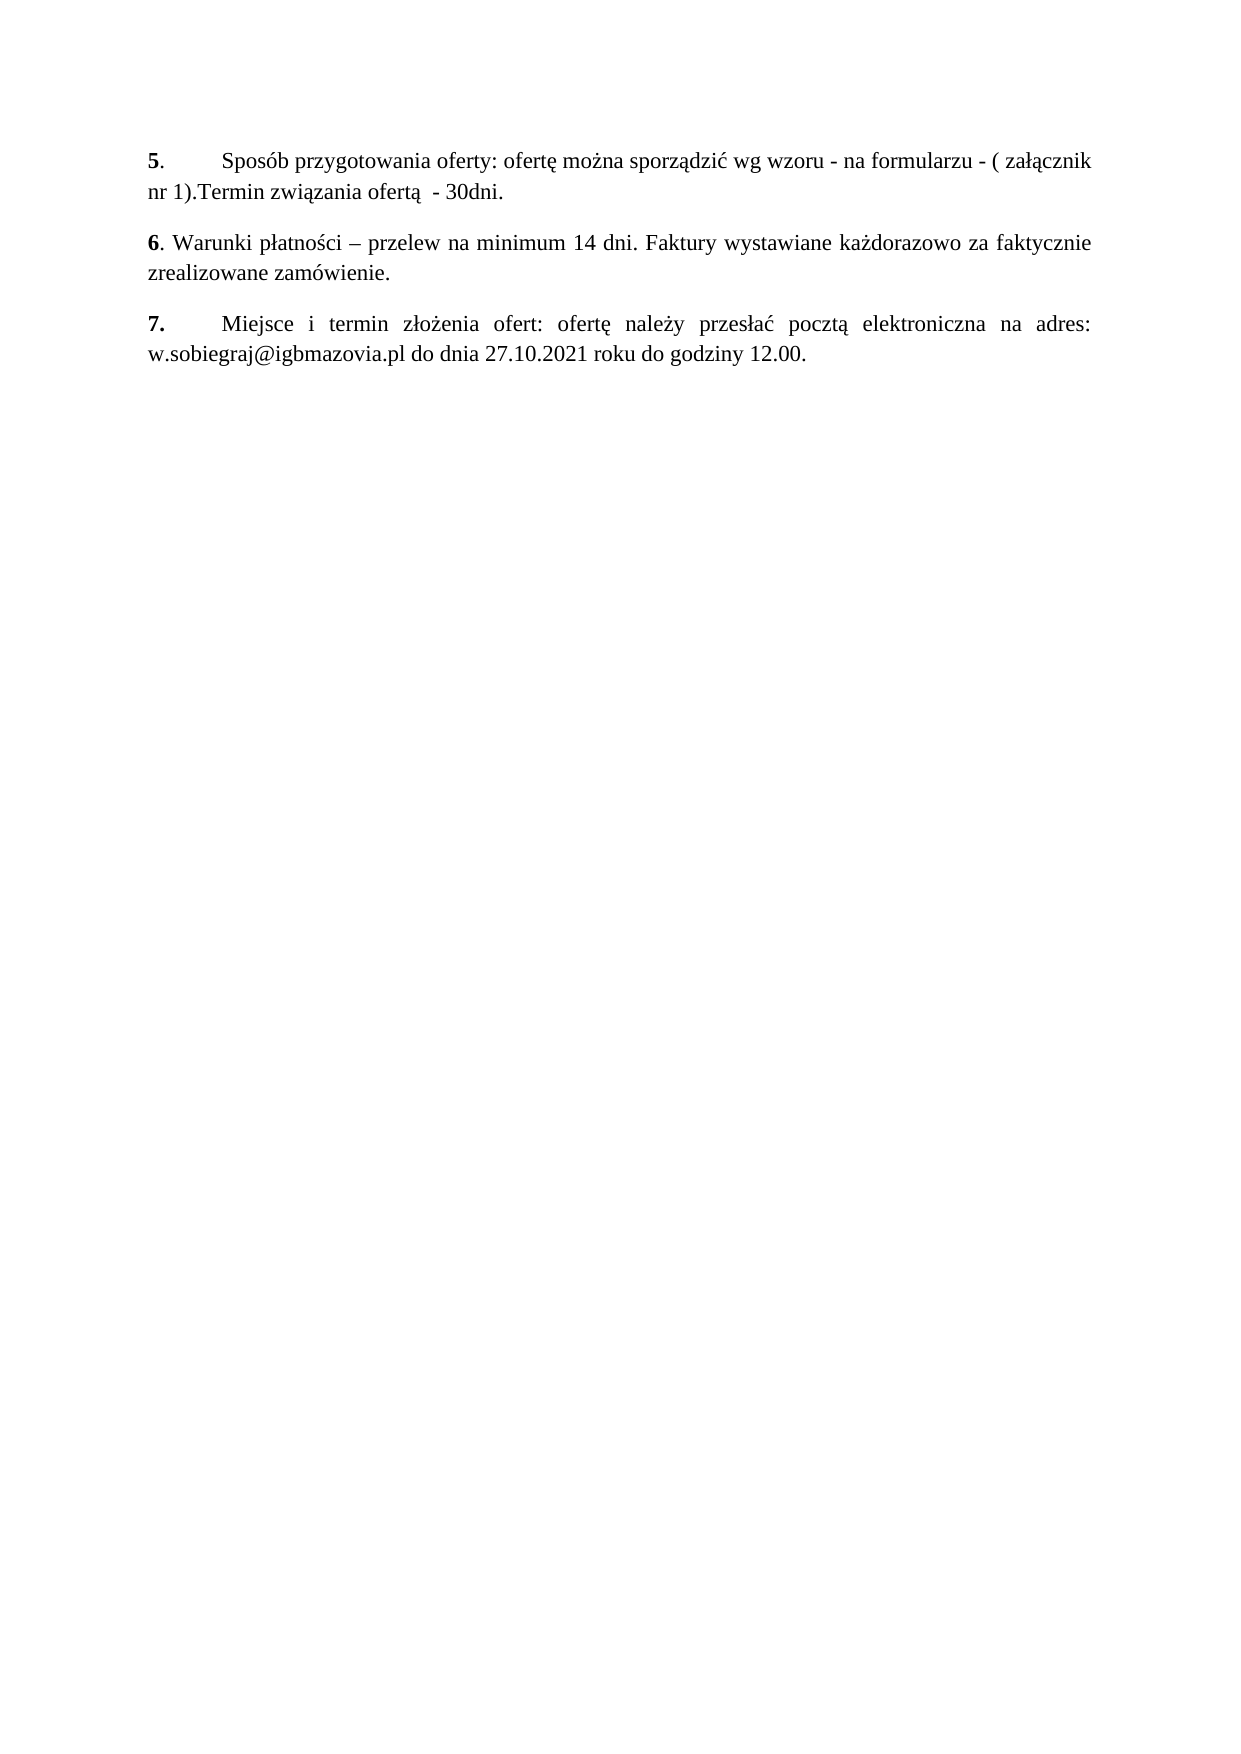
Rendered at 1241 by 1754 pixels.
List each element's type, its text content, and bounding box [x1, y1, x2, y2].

text 5. Sposób przygotowania oferty: ofertę można sporządzić wg wzoru - na formularzu - ( załącznik nr 1).Termin związania ofertą - 30dni. [148, 148, 1093, 204]
text 7. Miejsce i termin złożenia ofert: ofertę należy przesłać pocztą elektroniczna na adres: w.sobiegraj@igbmazovia.pl do dnia 27.10.2021 roku do godziny 12.00. [148, 310, 1093, 367]
text 6. Warunki płatności – przelew na minimum 14 dni. Faktury wystawiane każdorazowo za faktycznie zrealizowane zamówienie. [148, 229, 1093, 285]
